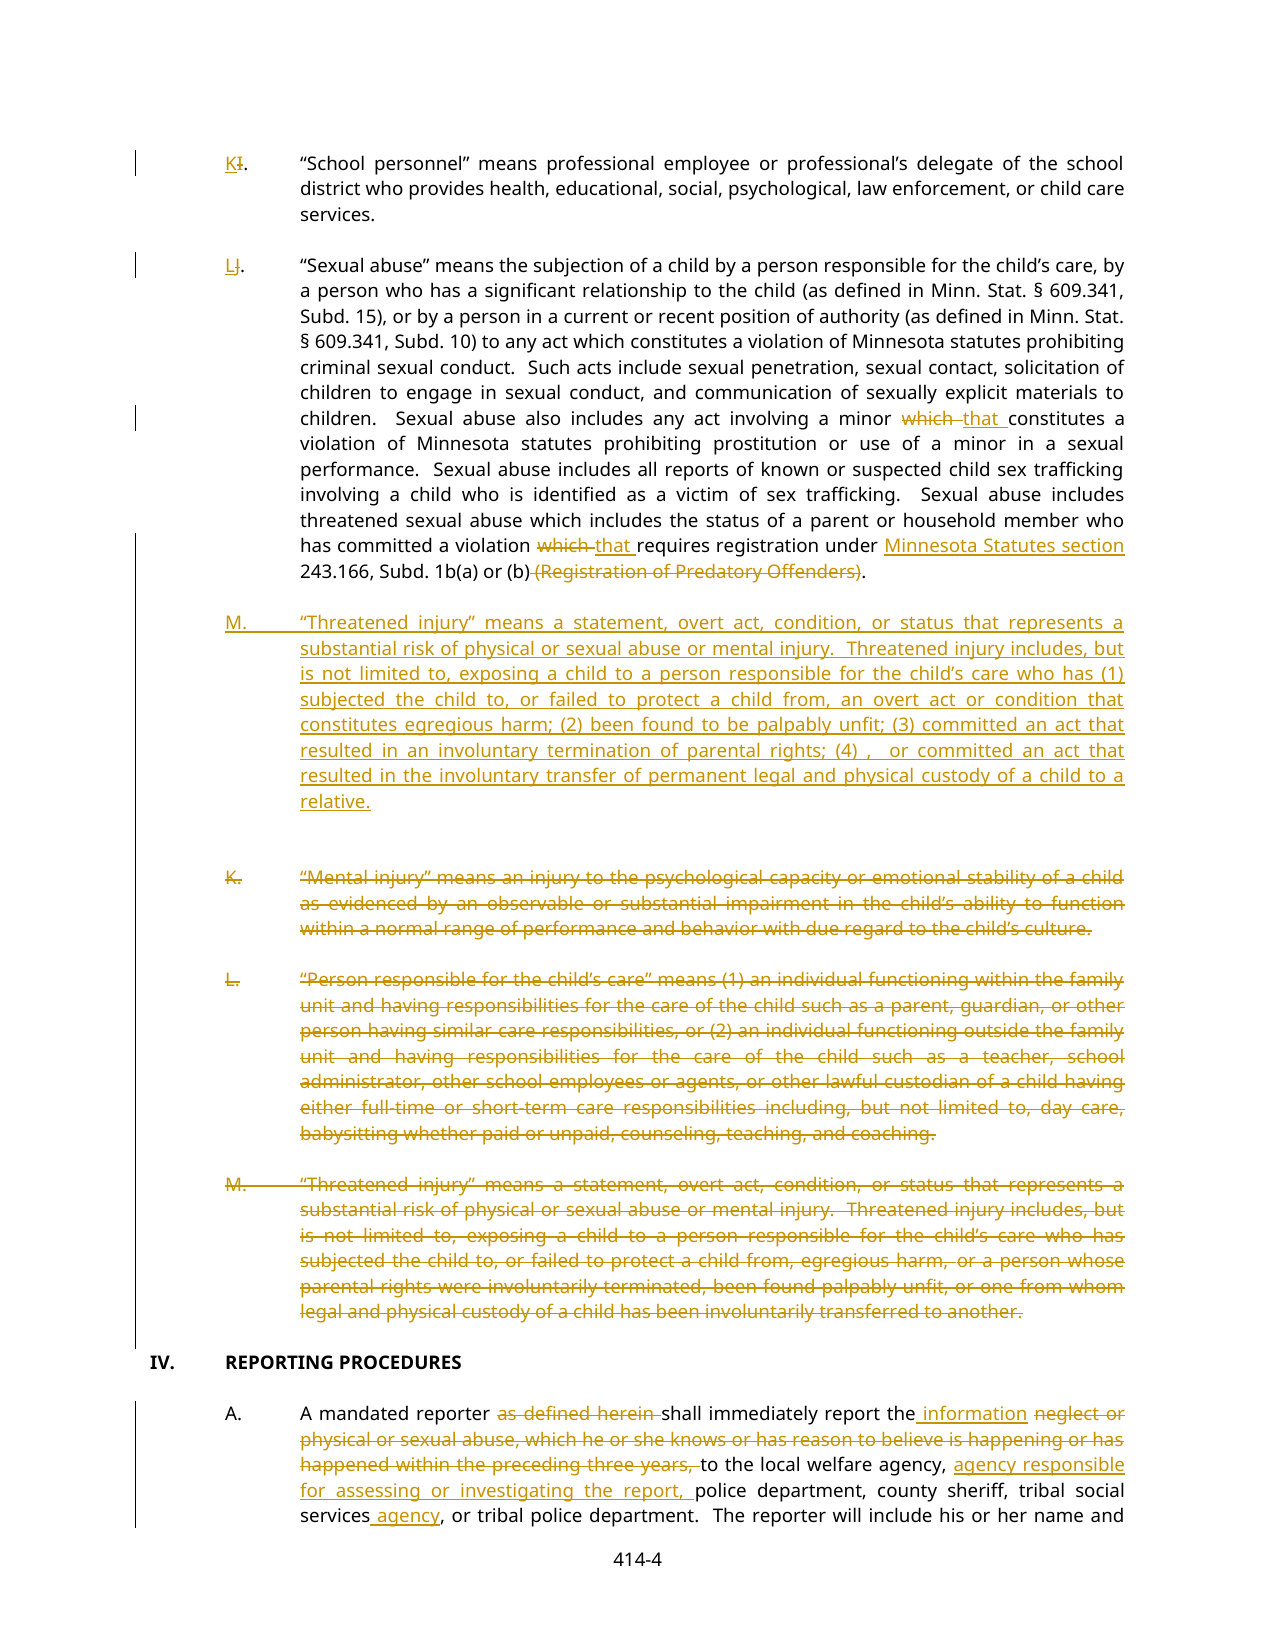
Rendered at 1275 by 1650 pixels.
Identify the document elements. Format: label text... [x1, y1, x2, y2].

text . “School personnel” means professional employee or professional’s delegate of the school district who provides health, educational, social, psychological, law enforcement, or child care services. [225, 150, 1125, 227]
text IV. REPORTING PROCEDURES [150, 1349, 1125, 1375]
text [225, 1401, 1125, 1528]
text . “Sexual abuse” means the subjection of a child by a person responsible for the child’s care, by a person who has a significant relationship to the child (as defined in Minn. Stat. § 609.341, Subd. 15), or by a person in a current or recent position of authority (as defined in Minn. Stat. § 609.341, Subd. 10) to any act which constitutes a violation of Minnesota statutes prohibiting criminal sexual conduct. Such acts include sexual penetration, sexual contact, solicitation of children to engage in sexual conduct, and communication of sexually explicit materials to children. Sexual abuse also includes any act involving a minor constitutes a violation of Minnesota statutes prohibiting prostitution or use of a minor in a sexual performance. Sexual abuse includes all reports of known or suspected child sex trafficking involving a child who is identified as a victim of sex trafficking. Sexual abuse includes threatened sexual abuse which includes the status of a parent or household member who has committed a violation requires registration under 243.166, Subd. 1b(a) or (b). [225, 252, 1125, 584]
